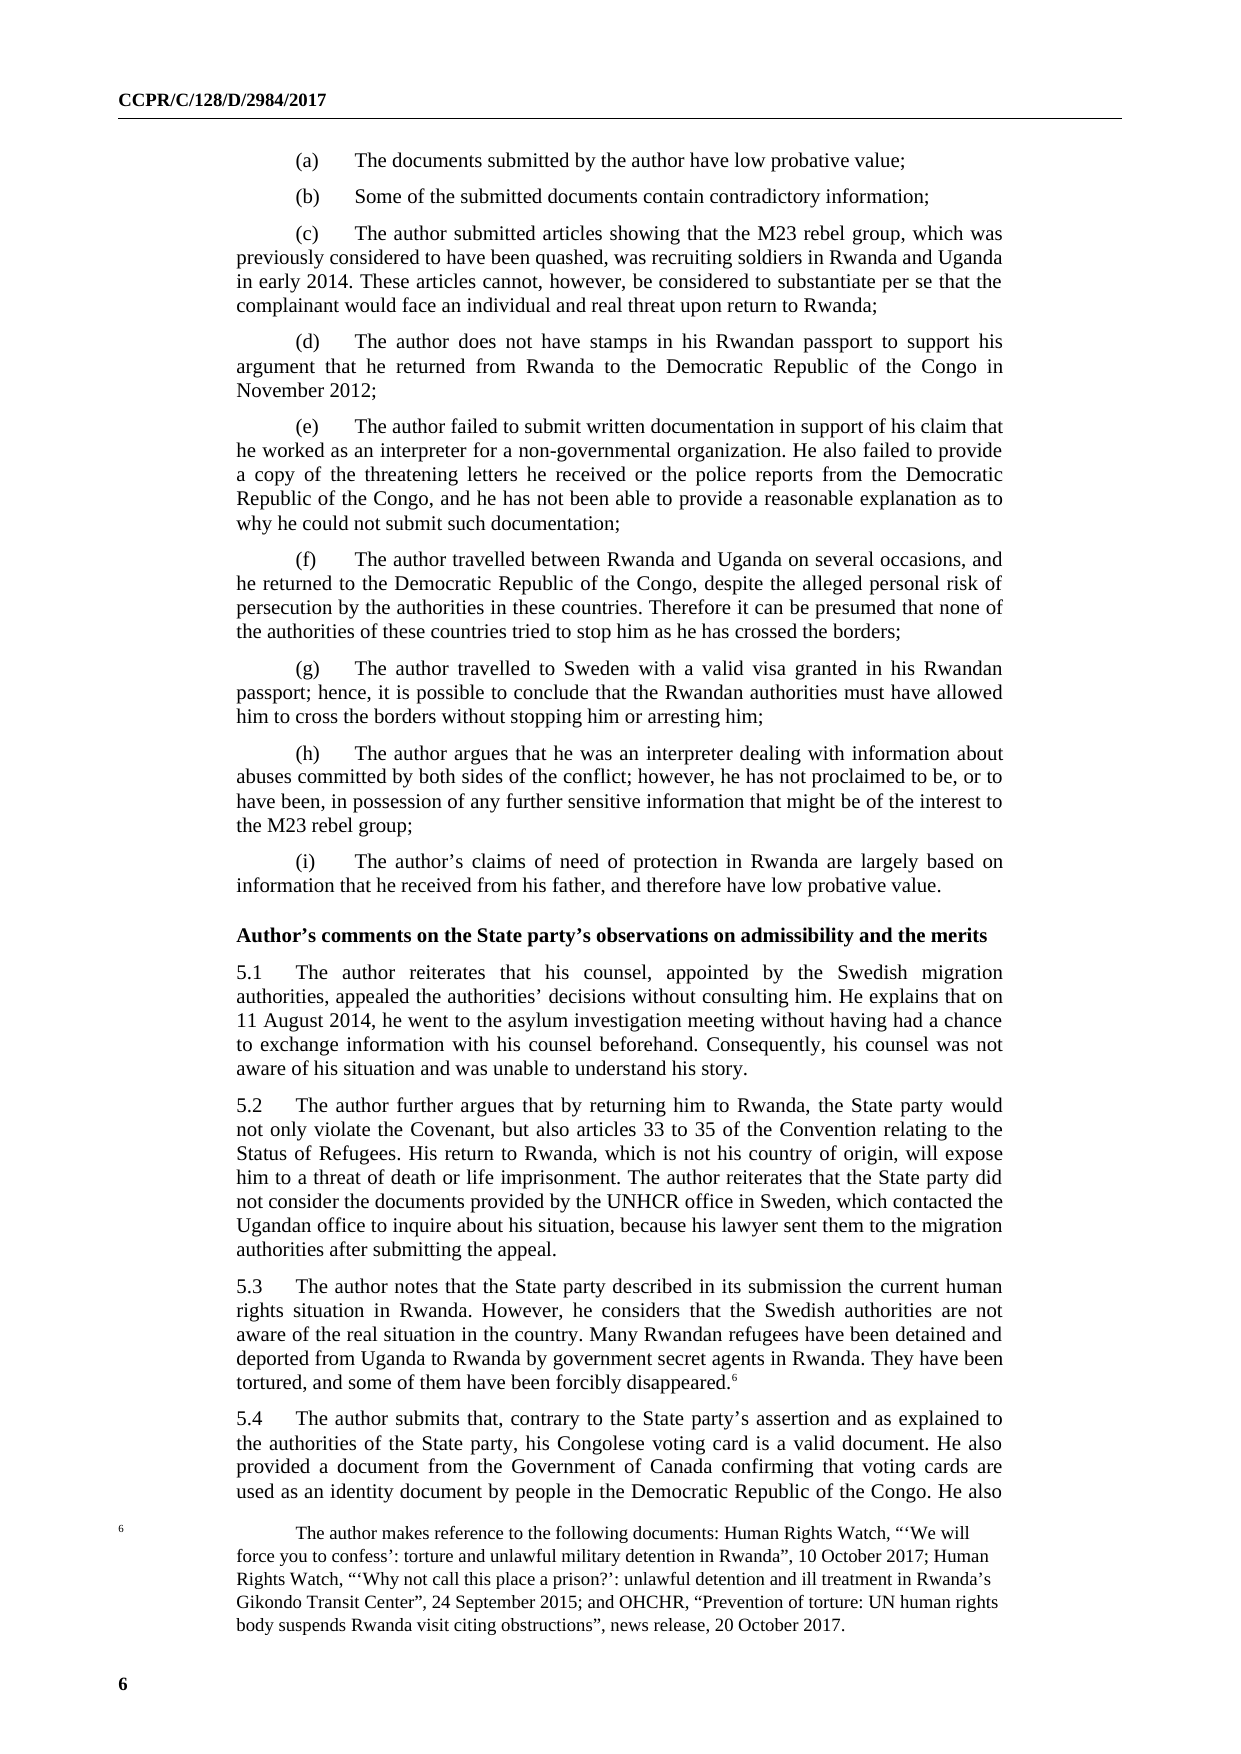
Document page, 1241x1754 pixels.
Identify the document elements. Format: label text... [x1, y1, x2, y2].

text (h) The author argues that he was an interpreter dealing with information about abuses committed by both sides of the conflict; however, he has not proclaimed to be, or to have been, in possession of any further sensitive information that might be of the interest to the M23 rebel group; [236, 740, 1004, 837]
text 5.3 The author notes that the State party described in its submission the current human rights situation in Rwanda. However, he considers that the Swedish authorities are not aware of the real situation in the country. Many Rwandan refugees have been detained and deported from Uganda to Rwanda by government secret agents in Rwanda. They have been tortured, and some of them have been forcibly disappeared. [236, 1273, 1004, 1394]
text (a) The documents submitted by the author have low probative value; [236, 148, 1004, 172]
text (d) The author does not have stamps in his Rwandan passport to support his argument that he returned from Rwanda to the Democratic Republic of the Congo in November 2012; [236, 329, 1004, 402]
text 5.2 The author further argues that by returning him to Rwanda, the State party would not only violate the Covenant, but also articles 33 to 35 of the Convention relating to the Status of Refugees. His return to Rwanda, which is not his country of origin, will expose him to a threat of death or life imprisonment. The author reiterates that the State party did not consider the documents provided by the UNHCR office in Sweden, which contacted the Ugandan office to inquire about his situation, because his lawyer sent them to the migration authorities after submitting the appeal. [236, 1093, 1004, 1261]
text Author’s comments on the State party’s observations on admissibility and the merits [118, 922, 1004, 947]
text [236, 1406, 1004, 1503]
text (e) The author failed to submit written documentation in support of his claim that he worked as an interpreter for a non-governmental organization. He also failed to provide a copy of the threatening letters he received or the police reports from the Democratic Republic of the Congo, and he has not been able to provide a reasonable explanation as to why he could not submit such documentation; [236, 414, 1004, 534]
text (f) The author travelled between Rwanda and Uganda on several occasions, and he returned to the Democratic Republic of the Congo, despite the alleged personal risk of persecution by the authorities in these countries. Therefore it can be presumed that none of the authorities of these countries tried to stop him as he has crossed the borders; [236, 547, 1004, 643]
text (g) The author travelled to Sweden with a valid visa granted in his Rwandan passport; hence, it is possible to conclude that the Rwandan authorities must have allowed him to cross the borders without stopping him or arresting him; [236, 656, 1004, 728]
text (b) Some of the submitted documents contain contradictory information; [236, 184, 1004, 208]
text (i) The author’s claims of need of protection in Rwanda are largely based on information that he received from his father, and therefore have low probative value. [236, 849, 1004, 897]
text (c) The author submitted articles showing that the M23 rebel group, which was previously considered to have been quashed, was recruiting soldiers in Rwanda and Uganda in early 2014. These articles cannot, however, be considered to substantiate per se that the complainant would face an individual and real threat upon return to Rwanda; [236, 221, 1004, 317]
text 5.1 The author reiterates that his counsel, appointed by the Swedish migration authorities, appealed the authorities’ decisions without consulting him. He explains that on 11 August 2014, he went to the asylum investigation meeting without having had a chance to exchange information with his counsel beforehand. Consequently, his counsel was not aware of his situation and was unable to understand his story. [236, 960, 1004, 1080]
